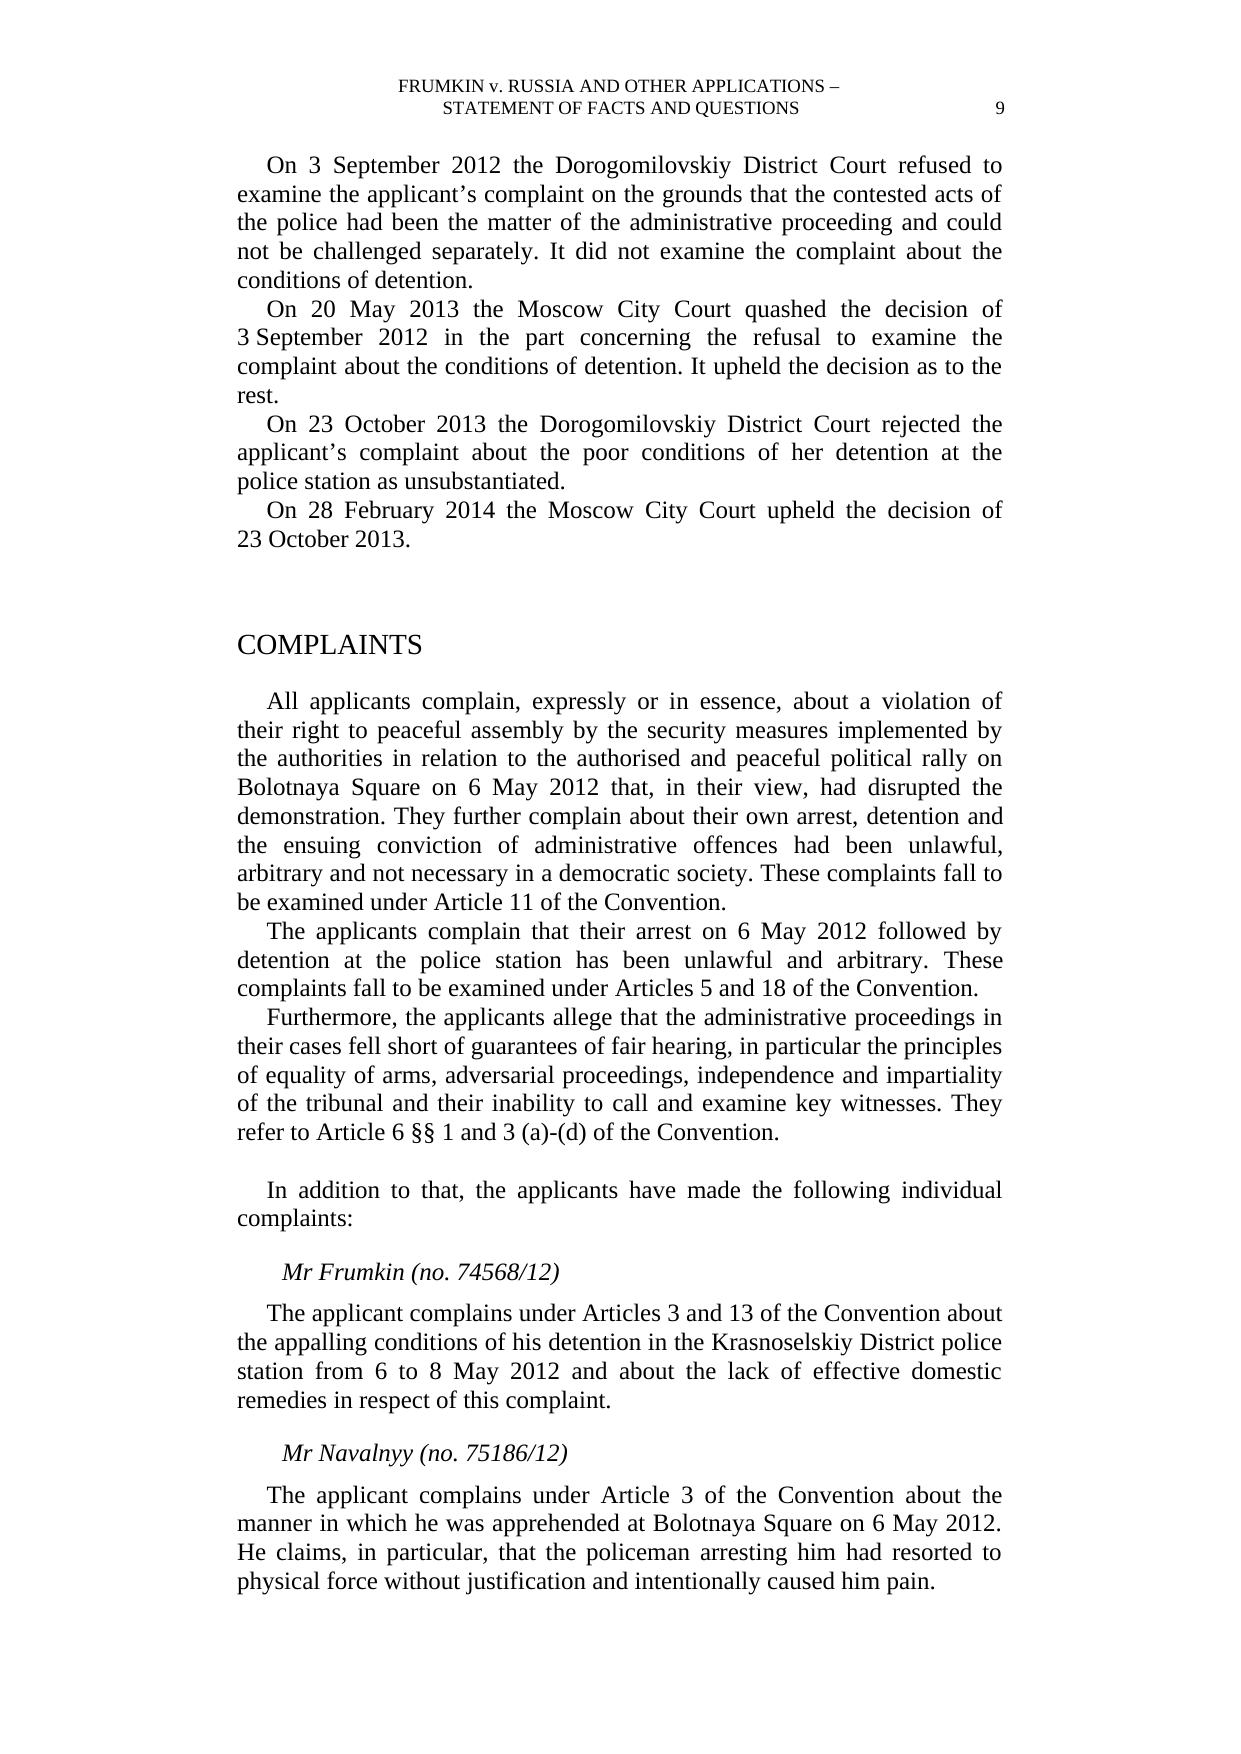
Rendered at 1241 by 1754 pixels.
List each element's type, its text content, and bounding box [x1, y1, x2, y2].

text On 3 September 2012 the Dorogomilovskiy District Court refused to examine the applicant’s complaint on the grounds that the contested acts of the police had been the matter of the administrative proceeding and could not be challenged separately. It did not examine the complaint about the conditions of detention. [237, 150, 1003, 294]
text All applicants complain, expressly or in essence, about a violation of their right to peaceful assembly by the security measures implemented by the authorities in relation to the authorised and peaceful political rally on Bolotnaya Square on 6 May 2012 that, in their view, had disrupted the demonstration. They further complain about their own arrest, detention and the ensuing conviction of administrative offences had been unlawful, arbitrary and not necessary in a democratic society. These complaints fall to be examined under Article 11 of the Convention. [237, 686, 1003, 916]
text The applicant complains under Article 3 of the Convention about the manner in which he was apprehended at Bolotnaya Square on 6 May 2012. He claims, in particular, that the policeman arresting him had resorted to physical force without justification and intentionally caused him pain. [237, 1480, 1003, 1595]
subtitle Mr Navalnyy (no. 75186/12) [282, 1438, 1003, 1467]
subtitle Mr Frumkin (no. 74568/12) [282, 1257, 1003, 1286]
text Furthermore, the applicants allege that the administrative proceedings in their cases fell short of guarantees of fair hearing, in particular the principles of equality of arms, adversarial proceedings, independence and impartiality of the tribunal and their inability to call and examine key witnesses. They refer to Article 6 §§ 1 and 3 (a)-(d) of the Convention. [237, 1002, 1003, 1146]
text On 20 May 2013 the Moscow City Court quashed the decision of 3 September 2012 in the part concerning the refusal to examine the complaint about the conditions of detention. It upheld the decision as to the rest. [237, 294, 1003, 409]
text On 28 February 2014 the Moscow City Court upheld the decision of 23 October 2013. [237, 495, 1003, 552]
title COMPLAINTS [237, 627, 1003, 661]
text The applicants complain that their arrest on 6 May 2012 followed by detention at the police station has been unlawful and arbitrary. These complaints fall to be examined under Articles 5 and 18 of the Convention. [237, 916, 1003, 1002]
text On 23 October 2013 the Dorogomilovskiy District Court rejected the applicant’s complaint about the poor conditions of her detention at the police station as unsubstantiated. [237, 409, 1003, 495]
text In addition to that, the applicants have made the following individual complaints: [237, 1175, 1003, 1232]
text The applicant complains under Articles 3 and 13 of the Convention about the appalling conditions of his detention in the Krasnoselskiy District police station from 6 to 8 May 2012 and about the lack of effective domestic remedies in respect of this complaint. [237, 1298, 1003, 1413]
